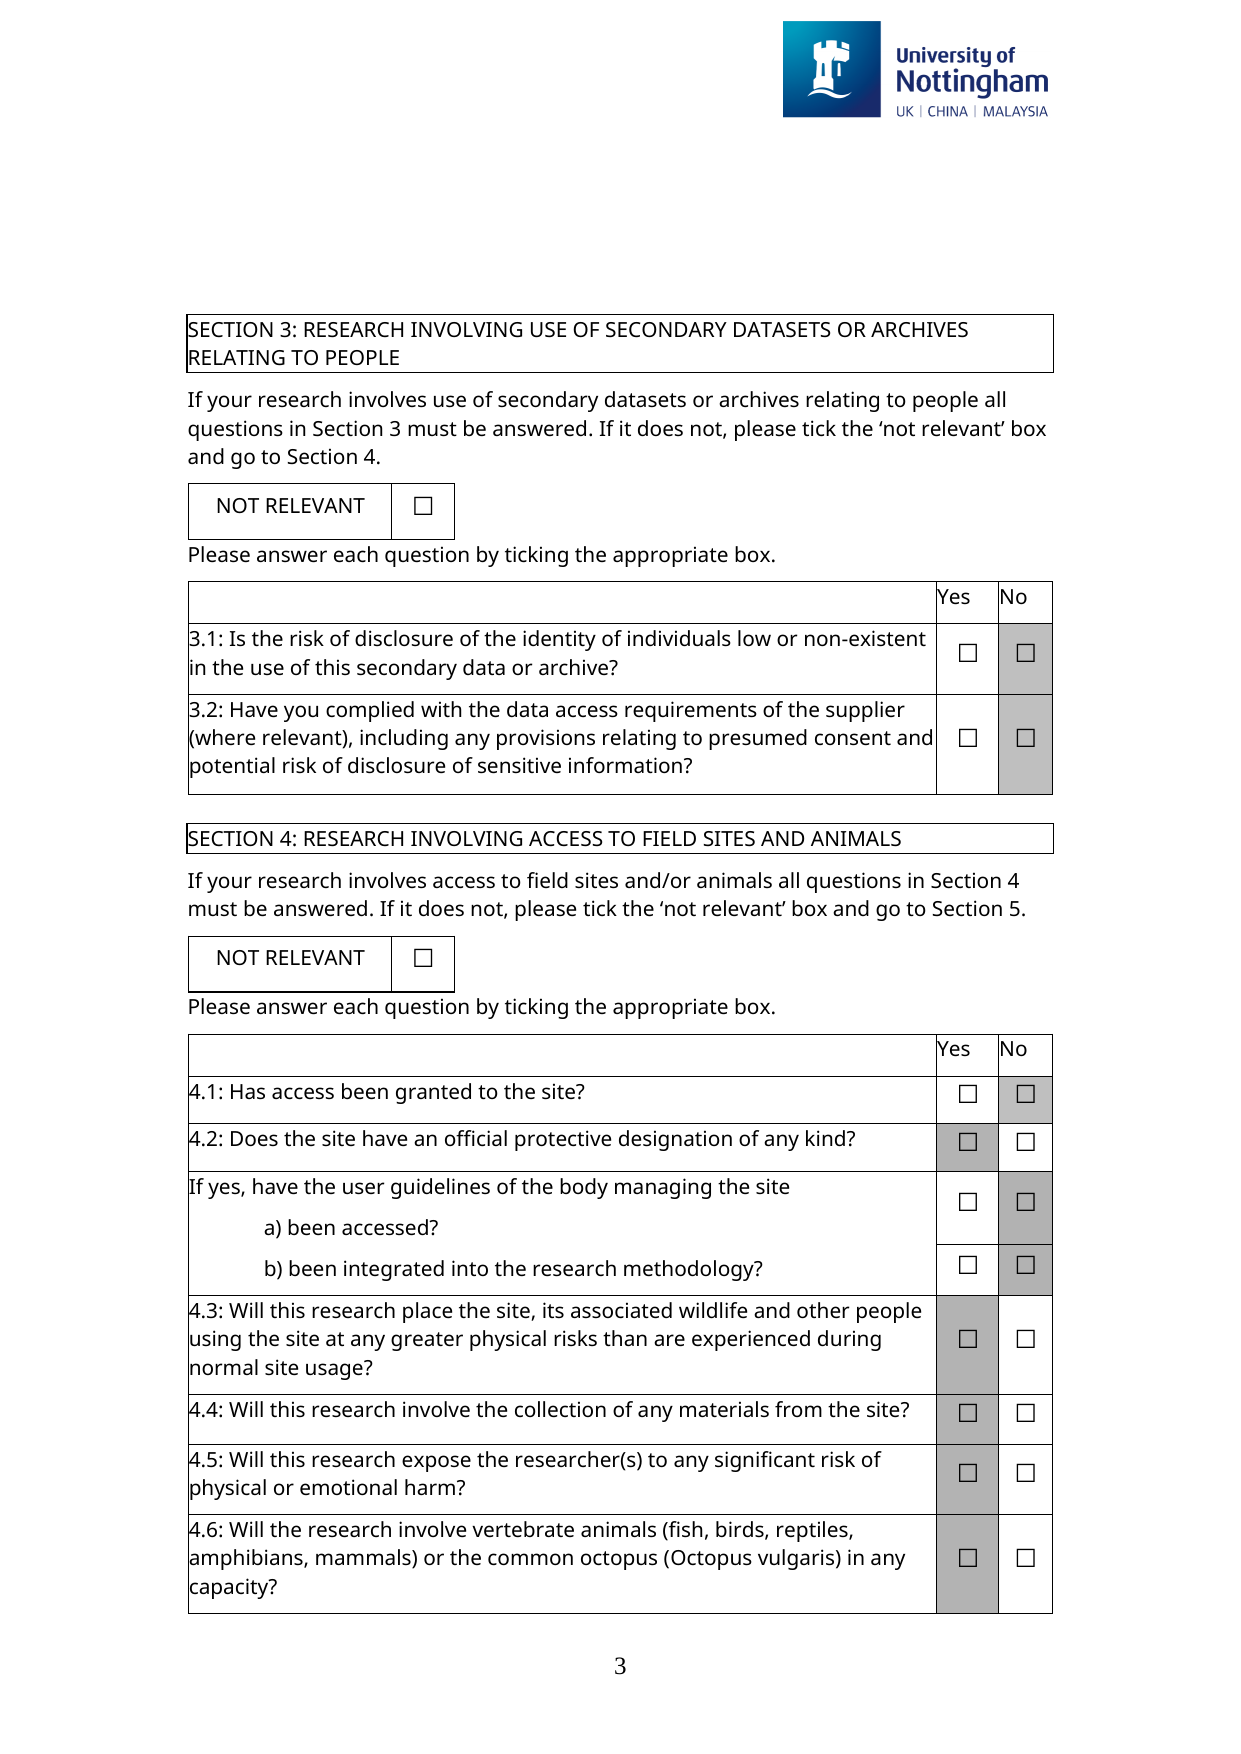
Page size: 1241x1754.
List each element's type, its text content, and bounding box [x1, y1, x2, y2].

table_cell [937, 1296, 998, 1394]
table_cell 3.1: Is the risk of disclosure of the identity of individuals low or non-existent in the use of this secondary data or archive? [189, 624, 936, 694]
table_cell [999, 1445, 1052, 1514]
text SECTION 4: RESEARCH INVOLVING ACCESS TO FIELD SITES AND ANIMALS [188, 824, 1053, 853]
table_cell 3.2: Have you complied with the data access requirements of the supplier (where relevant), including any provisions relating to presumed consent and potential risk of disclosure of sensitive information? [189, 695, 936, 794]
table_header No [999, 582, 1052, 623]
table_cell [937, 1515, 998, 1613]
text If your research involves use of secondary datasets or archives relating to people all questions in Section 3 must be answered. If it does not, please tick the ‘not relevant’ box and go to Section 4. [187, 385, 1053, 471]
text If your research involves access to field sites and/or animals all questions in Section 4 must be answered. If it does not, please tick the ‘not relevant’ box and go to Section 5. [187, 866, 1053, 923]
table_header NOT RELEVANT [189, 937, 391, 991]
table_cell [937, 1245, 998, 1295]
table_cell 4.6: Will the research involve vertebrate animals (fish, birds, reptiles, amphibians, mammals) or the common octopus (Octopus vulgaris) in any capacity? [189, 1515, 936, 1613]
table_cell [937, 1172, 998, 1244]
text Please answer each question by ticking the appropriate box. [187, 540, 1053, 568]
table_header [392, 484, 454, 539]
picture [780, 18, 1051, 118]
table_cell [999, 1077, 1052, 1123]
table_cell 4.4: Will this research involve the collection of any materials from the site? [189, 1395, 936, 1444]
table_cell [999, 1245, 1052, 1295]
table_cell [999, 1296, 1052, 1394]
text Please answer each question by ticking the appropriate box. [187, 992, 1053, 1021]
table_cell [999, 1172, 1052, 1244]
table_cell [937, 1077, 998, 1123]
table_header [189, 582, 936, 623]
table_cell 4.5: Will this research expose the researcher(s) to any significant risk of physical or emotional harm? [189, 1445, 936, 1514]
table_cell [999, 1515, 1052, 1613]
table_cell [937, 624, 998, 694]
text SECTION 3: RESEARCH INVOLVING USE OF SECONDARY DATASETS OR ARCHIVES RELATING TO PEOPLE [188, 315, 1053, 372]
table_cell [999, 1395, 1052, 1444]
table_cell 4.1: Has access been granted to the site? [189, 1077, 936, 1123]
table_cell [937, 1395, 998, 1444]
table_cell If yes, have the user guidelines of the body managing the site a) been accessed? b) been integrated into the research methodology? [189, 1172, 936, 1295]
table_cell [937, 1124, 998, 1171]
table_header NOT RELEVANT [189, 484, 391, 539]
table_header Yes [937, 582, 998, 623]
table_cell [999, 695, 1052, 794]
table_header [392, 937, 454, 991]
table_cell [999, 624, 1052, 694]
table_cell [937, 1445, 998, 1514]
table_cell 4.3: Will this research place the site, its associated wildlife and other people using the site at any greater physical risks than are experienced during normal site usage? [189, 1296, 936, 1394]
table_cell [999, 1124, 1052, 1171]
table_cell 4.2: Does the site have an official protective designation of any kind? [189, 1124, 936, 1171]
table_cell [937, 695, 998, 794]
table_header [189, 1035, 936, 1076]
table_header Yes [937, 1035, 998, 1076]
table_header No [999, 1035, 1052, 1076]
